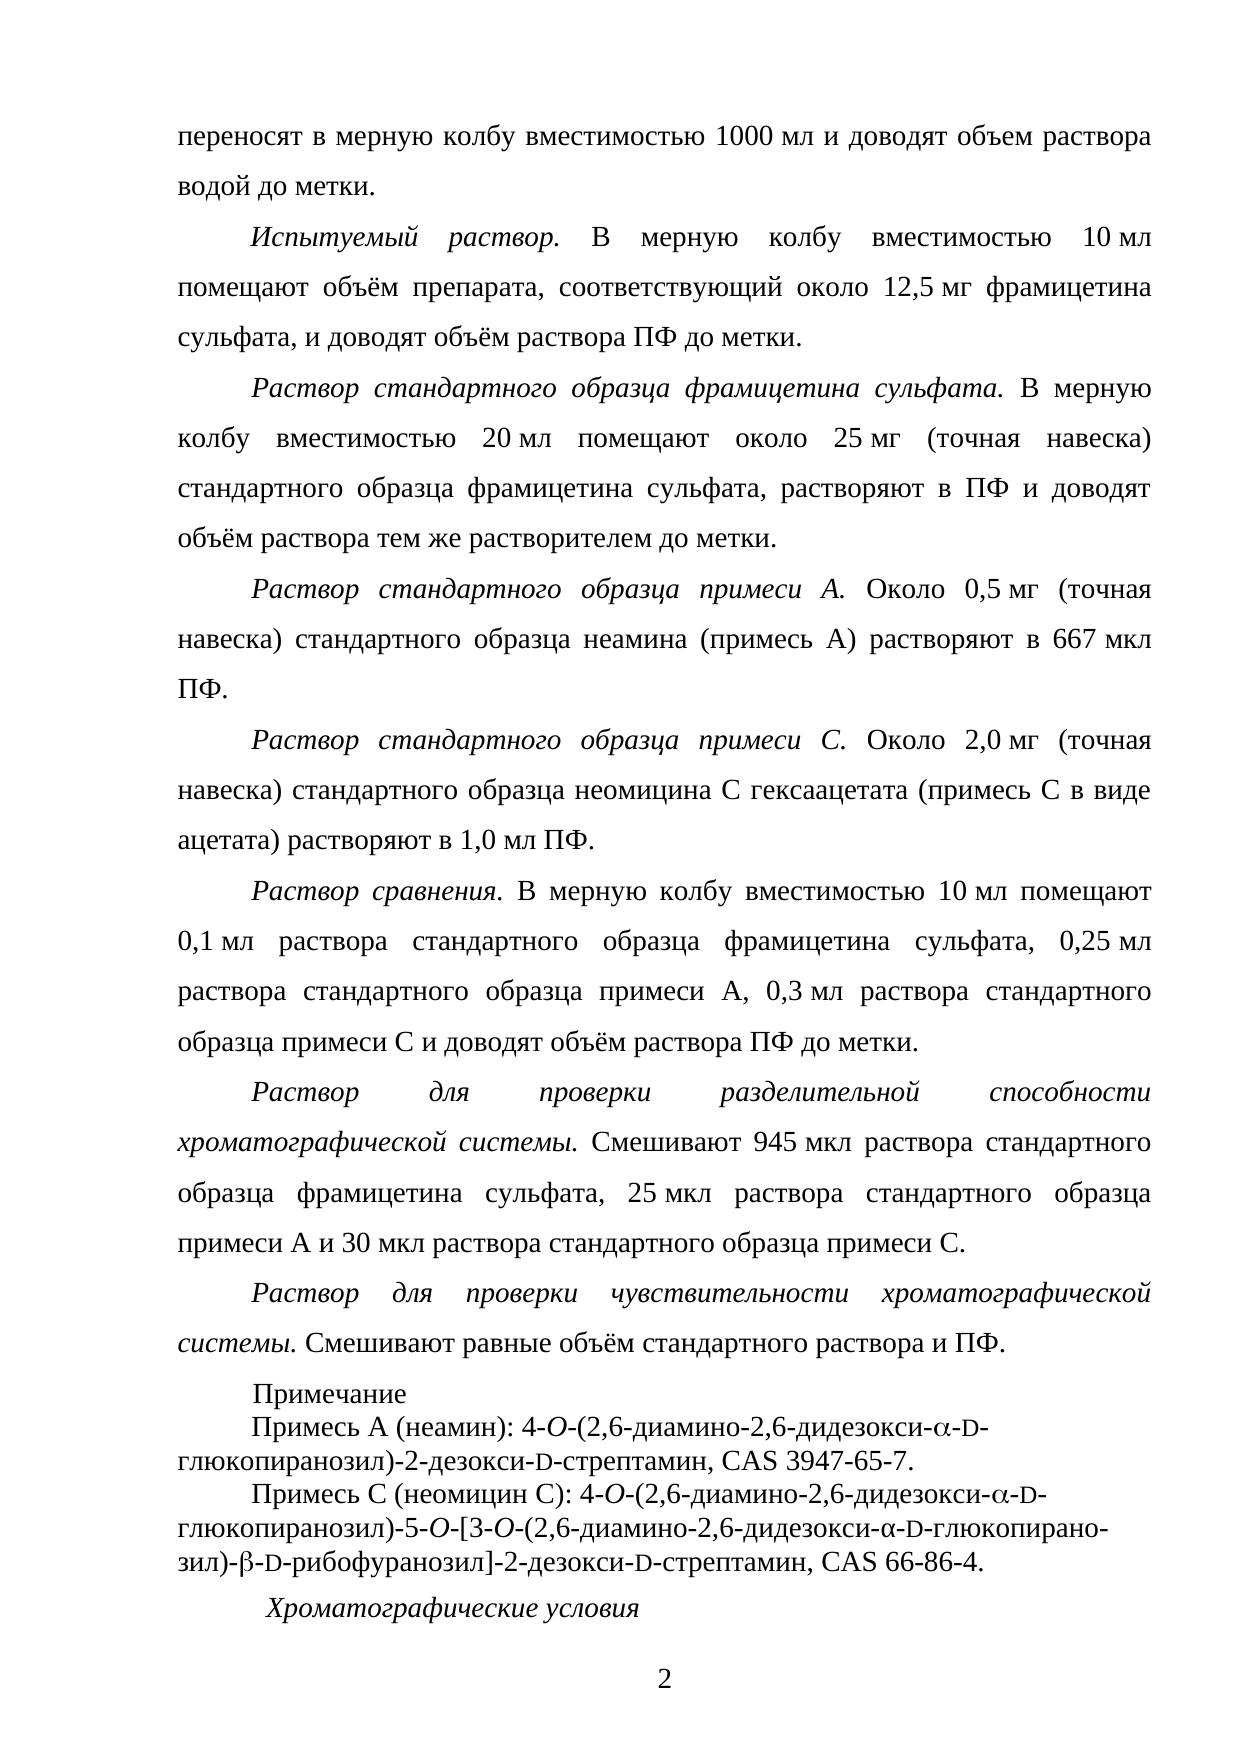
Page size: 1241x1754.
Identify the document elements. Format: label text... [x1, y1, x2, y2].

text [177, 118, 1152, 202]
text Примечание [177, 1376, 1152, 1409]
text Хроматографические условия [177, 1590, 1152, 1623]
text Раствор стандартного образца примеси С. Около 2,0 мг (точная навеска) стандартного образца неомицина С гексаацетата (примесь С в виде ацетата) растворяют в 1,0 мл ПФ. [177, 722, 1152, 856]
text Раствор стандартного образца фрамицетина сульфата. В мерную колбу вместимостью 20 мл помещают около 25 мг (точная навеска) стандартного образца фрамицетина сульфата, растворяют в ПФ и доводят объём раствора тем же растворителем до метки. [177, 370, 1152, 554]
text Раствор сравнения. В мерную колбу вместимостью 10 мл помещают 0,1 мл раствора стандартного образца фрамицетина сульфата, 0,25 мл раствора стандартного образца примеси А, 0,3 мл раствора стандартного образца примеси С и доводят объём раствора ПФ до метки. [177, 873, 1152, 1057]
text Раствор для проверки чувствительности хроматографической системы. Смешивают равные объём стандартного раствора и ПФ. [177, 1275, 1152, 1359]
text Раствор для проверки разделительной способности хроматографической системы. Смешивают 945 мкл раствора стандартного образца фрамицетина сульфата, 25 мкл раствора стандартного образца примеси А и 30 мкл раствора стандартного образца примеси С. [177, 1074, 1152, 1258]
text Раствор стандартного образца примеси А. Около 0,5 мг (точная навеска) стандартного образца неамина (примесь А) растворяют в 667 мкл ПФ. [177, 571, 1152, 705]
text Примесь С (неомицин С): 4-O-(2,6-диамино-2,6-дидезокси--D-глюкопиранозил)-5-O-[3-O-(2,6-диамино-2,6-дидезокси-α-D-глюкопирано-зил)--D-рибофуранозил]-2-дезокси-D-стрептамин, CAS 66-86-4. [177, 1477, 1152, 1577]
text Примесь А (неамин): 4-O-(2,6-диамино-2,6-дидезокси--D-глюкопиранозил)-2-дезокси-D-стрептамин, CAS 3947-65-7. [177, 1409, 1152, 1477]
text Испытуемый раствор. В мерную колбу вместимостью 10 мл помещают объём препарата, соответствующий около 12,5 мг фрамицетина сульфата, и доводят объём раствора ПФ до метки. [177, 219, 1152, 353]
